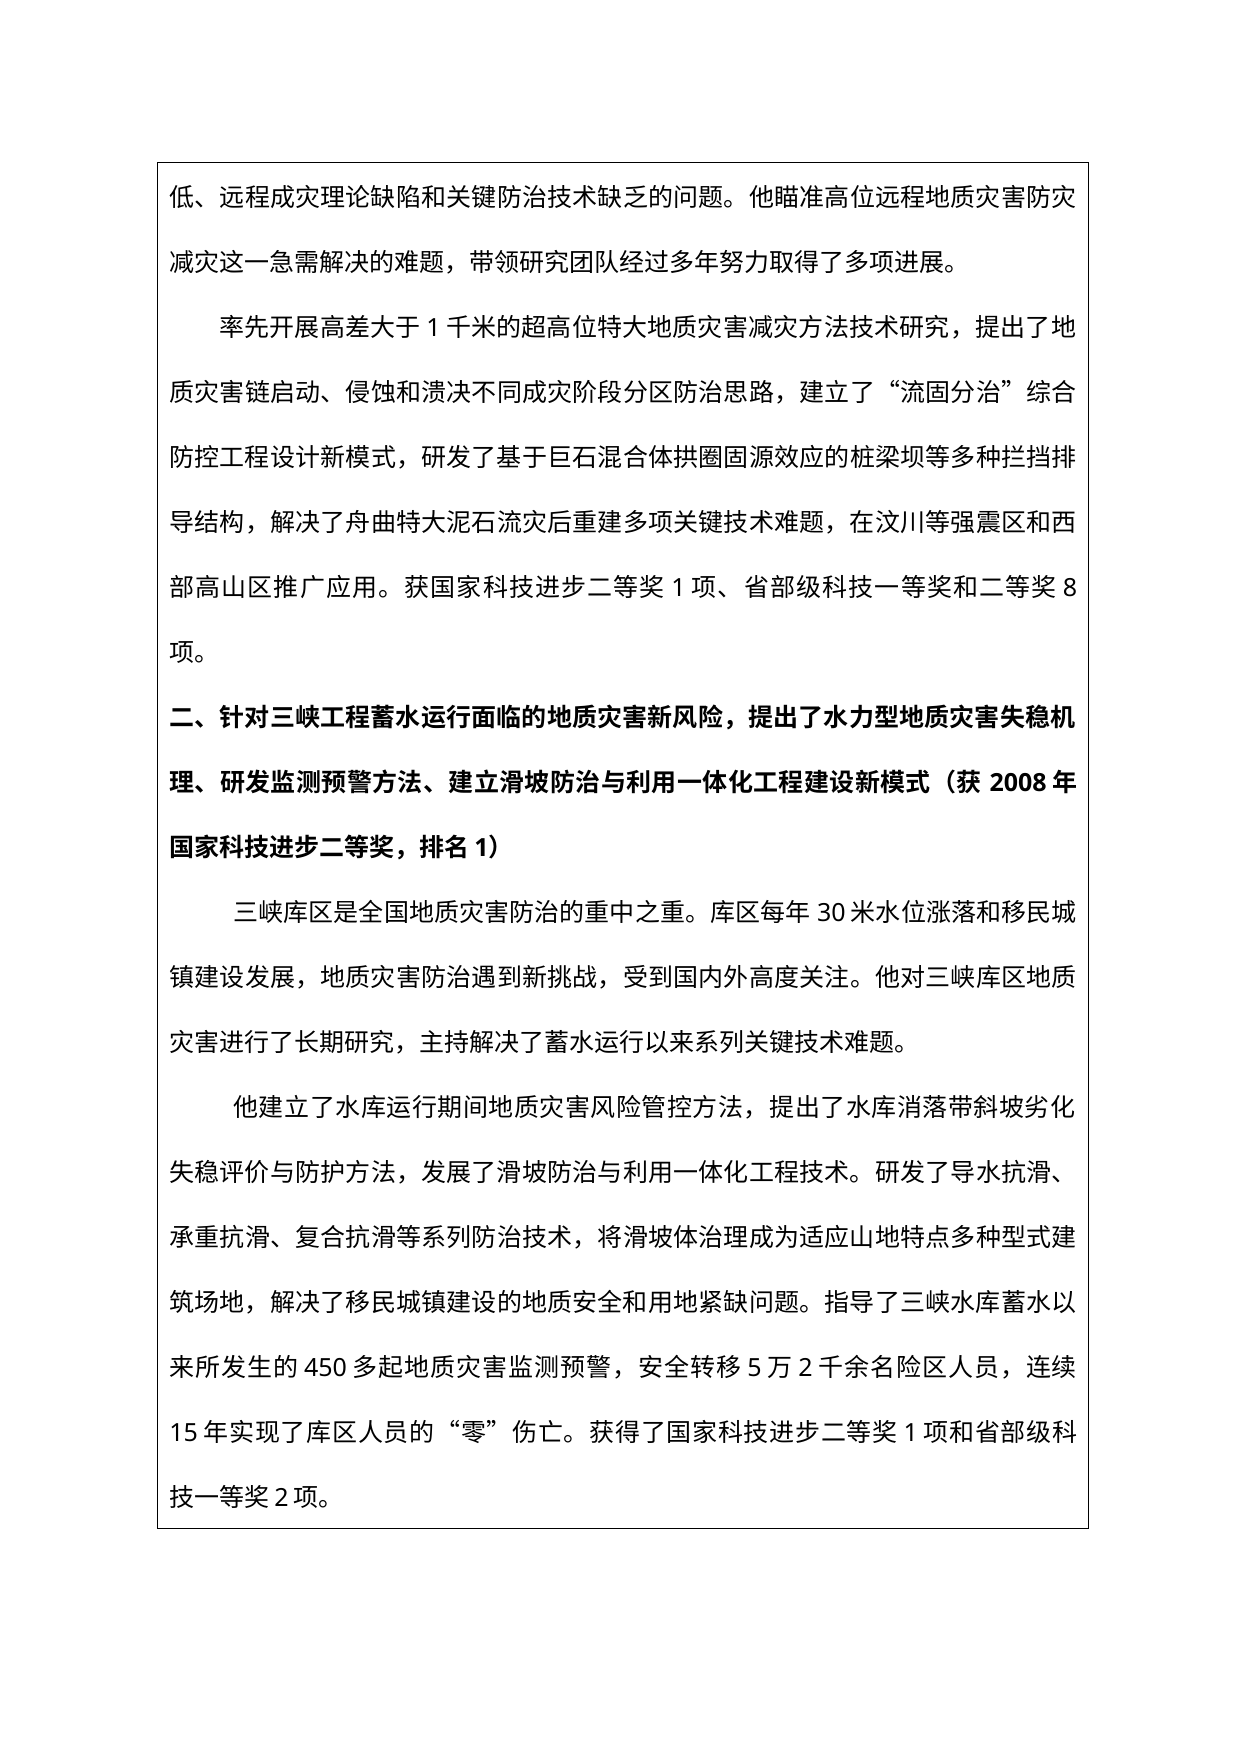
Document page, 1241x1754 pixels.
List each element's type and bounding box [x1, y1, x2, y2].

table_cell [158, 163, 1088, 1528]
